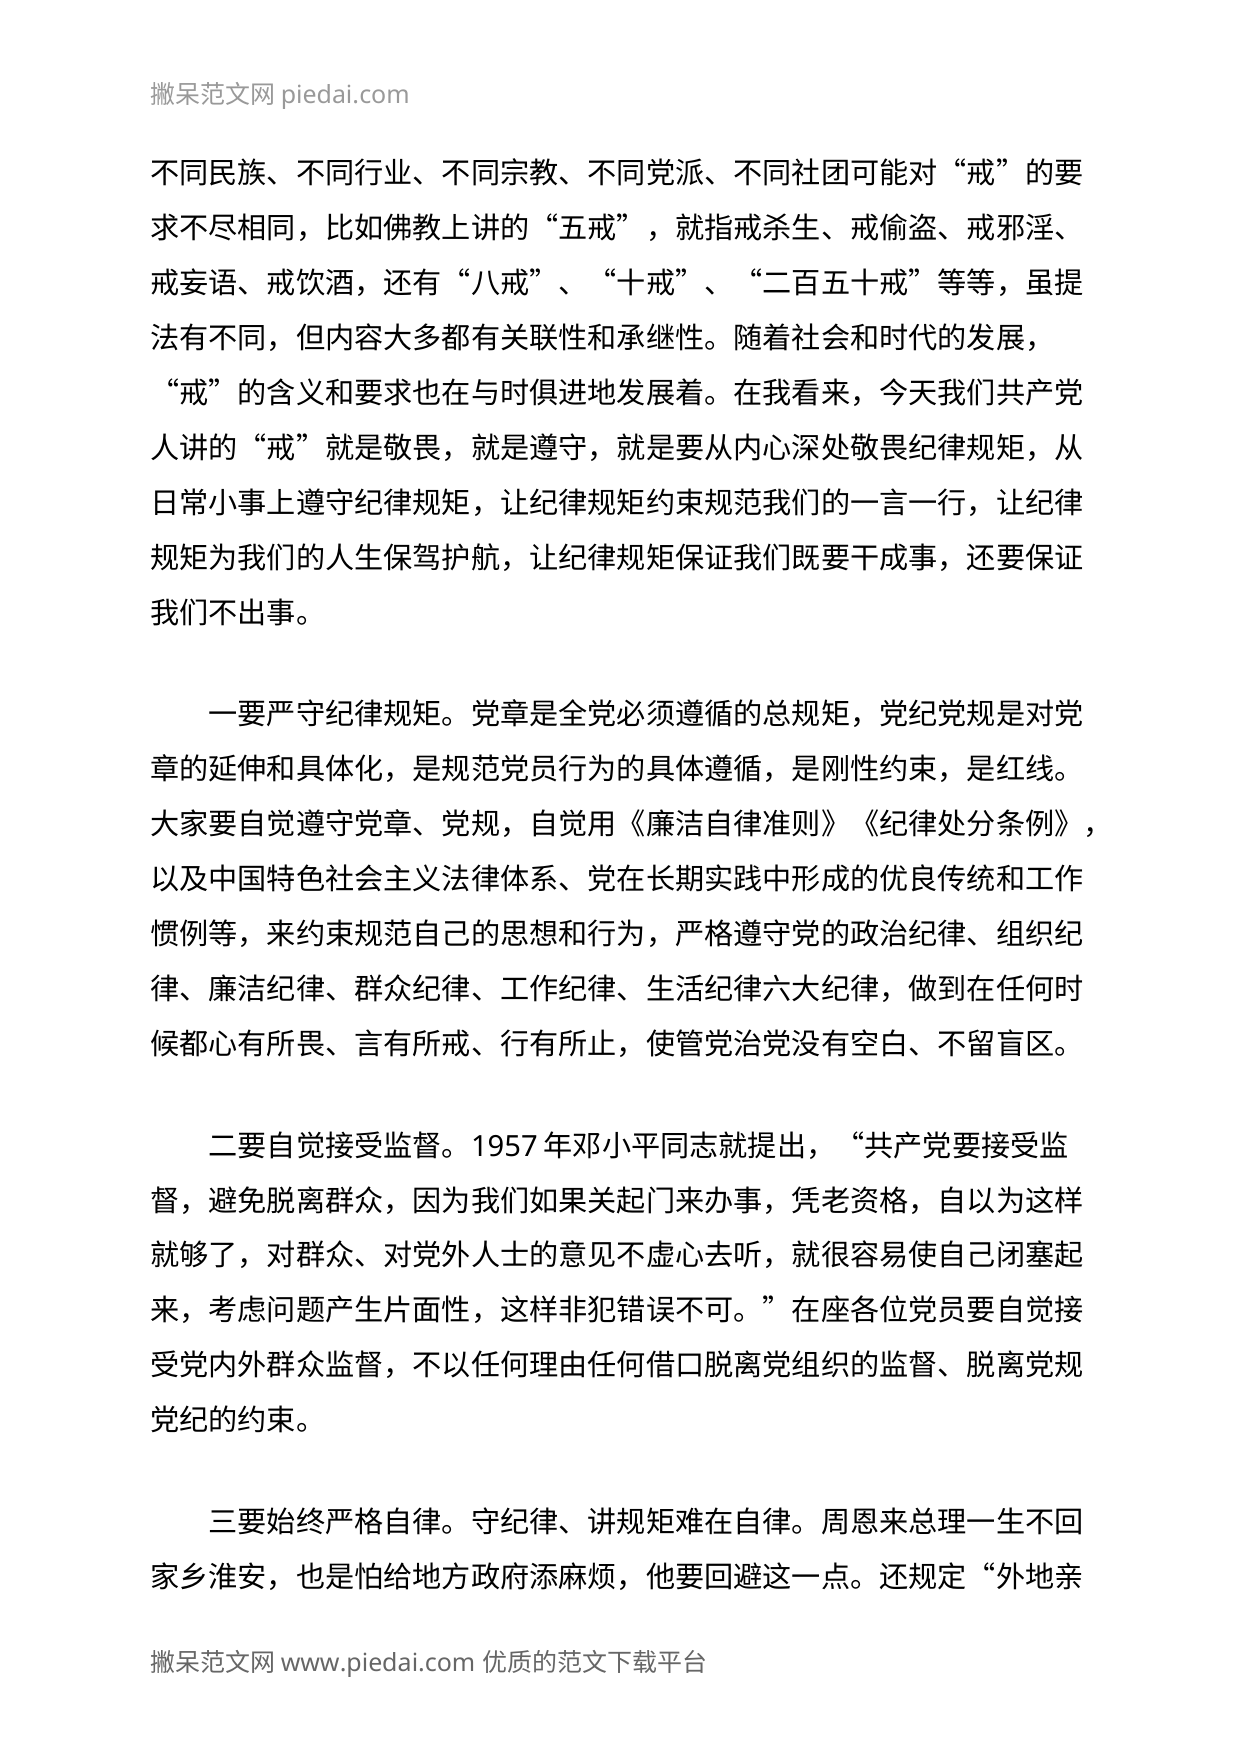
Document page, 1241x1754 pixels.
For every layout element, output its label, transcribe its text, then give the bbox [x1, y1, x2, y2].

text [150, 1498, 1090, 1596]
text 一要严守纪律规矩。党章是全党必须遵循的总规矩，党纪党规是对党章的延伸和具体化，是规范党员行为的具体遵循，是刚性约束，是红线。大家要自觉遵守党章、党规，自觉用《廉洁自律准则》《纪律处分条例》，以及中国特色社会主义法律体系、党在长期实践中形成的优良传统和工作惯例等，来约束规范自己的思想和行为，严格遵守党的政治纪律、组织纪律、廉洁纪律、群众纪律、工作纪律、生活纪律六大纪律，做到在任何时候都心有所畏、言有所戒、行有所止，使管党治党没有空白、不留盲区。 [150, 691, 1090, 1063]
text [150, 150, 1090, 631]
text 二要自觉接受监督。1957年邓小平同志就提出，“共产党要接受监督，避免脱离群众，因为我们如果关起门来办事，凭老资格，自以为这样就够了，对群众、对党外人士的意见不虚心去听，就很容易使自己闭塞起来，考虑问题产生片面性，这样非犯错误不可。”在座各位党员要自觉接受党内外群众监督，不以任何理由任何借口脱离党组织的监督、脱离党规党纪的约束。 [150, 1122, 1090, 1439]
